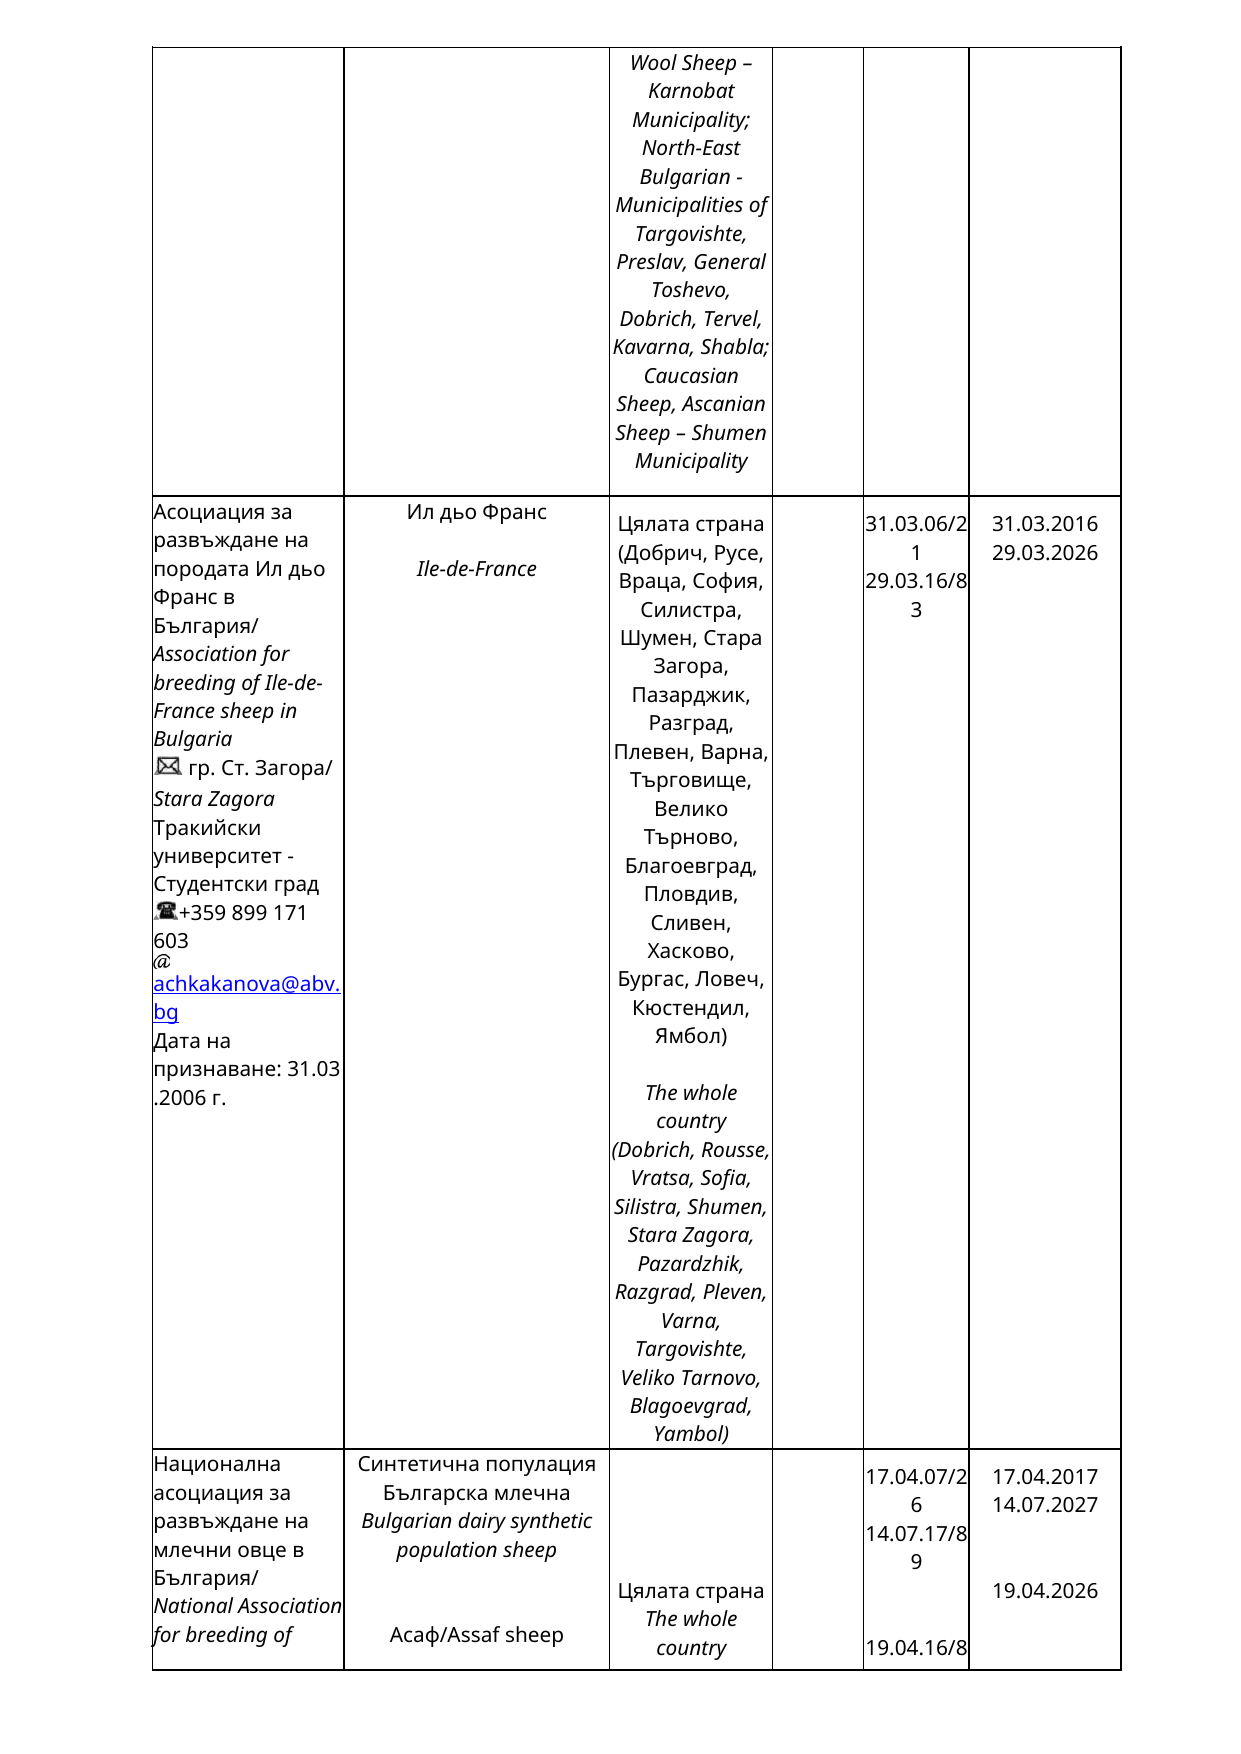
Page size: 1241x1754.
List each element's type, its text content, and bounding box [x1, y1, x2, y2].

table_cell 31.03.2016 29.03.2026 [970, 497, 1120, 1448]
table_cell [773, 48, 863, 495]
table_cell Цялата страна (Добрич, Русе, Враца, София, Силистра, Шумен, Стара Загора, Пазарджик, Разград, Плевен, Варна, Търговище, Велико Търново, Благоевград, Пловдив, Сливен, Хасково, Бургас, Ловеч, Кюстендил, Ямбол) The whole country (Dobrich, Rousse, Vratsa, Sofia, Silistra, Shumen, Stara Zagora, Pazardzhik, Razgrad, Pleven, Varna, Targovishte, Veliko Tarnovo, Blagoevgrad, Yambol) [610, 497, 772, 1448]
table_cell [773, 497, 863, 1448]
table_cell Асоциация за развъждане на породата Ил дьо Франс в България/ Association for breeding of Ile-de-France sheep in Bulgaria гр. Ст. Загора/ Stara Zagora Тракийски университет - Студентски град +359 899 171 603 achkakanova@abv.bg Дата на признаване: 31.03.2006 г. [153, 497, 343, 1448]
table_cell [610, 1450, 772, 1669]
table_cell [864, 1450, 968, 1669]
table_cell Ил дьо Франс Ile-de-France [345, 497, 609, 1448]
table_cell 31.03.06/21 29.03.16/83 [864, 497, 968, 1448]
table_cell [345, 1450, 609, 1669]
picture [153, 901, 179, 921]
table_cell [345, 48, 609, 495]
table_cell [153, 1450, 343, 1669]
picture [153, 756, 183, 776]
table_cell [864, 48, 968, 495]
table_cell [773, 1450, 863, 1669]
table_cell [153, 48, 343, 495]
picture [153, 954, 170, 969]
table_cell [610, 48, 772, 495]
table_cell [970, 1450, 1120, 1669]
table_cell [970, 48, 1120, 495]
